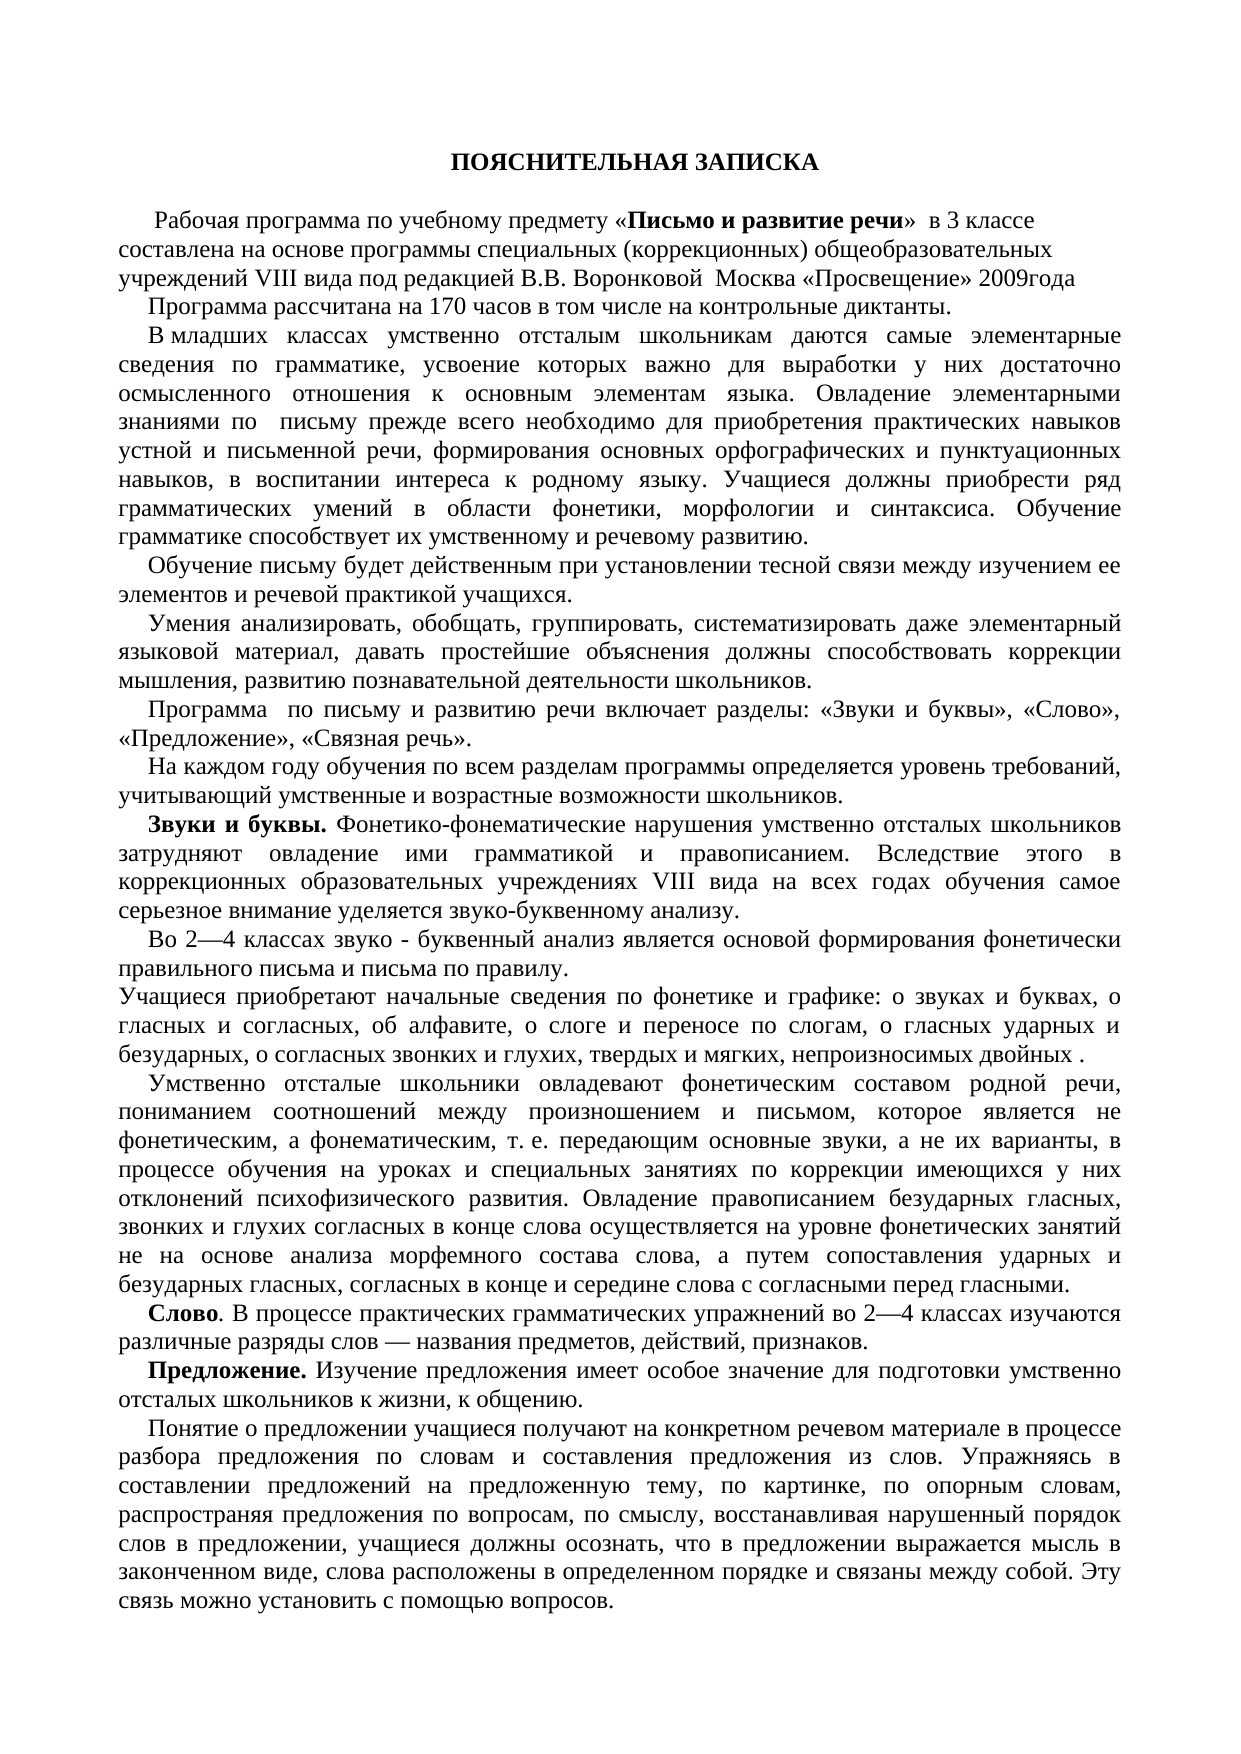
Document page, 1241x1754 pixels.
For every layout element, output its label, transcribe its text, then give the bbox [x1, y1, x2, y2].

text Учащиеся приобретают начальные сведения по фонетике и графике: о звуках и буквах, о гласных и согласных, об алфавите, о слоге и переносе по слогам, о гласных ударных и безударных, о согласных звонких и глухих, твердых и мягких, непроизносимых двойных . [118, 981, 1122, 1068]
text Слово. В процессе практических грамматических упражнений во 2—4 классах изучаются различные разряды слов — названия предметов, действий, признаков. [118, 1298, 1122, 1355]
text В младших классах умственно отсталым школьникам даются самые элементарные сведения по грамматике, усвоение которых важно для выработки у них достаточно осмысленного отношения к основным элементам языка. Овладение элементарными знаниями по письму прежде всего необходимо для приобретения практических навыков устной и письменной речи, формирования основных орфографических и пунктуационных навыков, в воспитании интереса к родному языку. Учащиеся должны приобрести ряд грамматических умений в области фонетики, морфологии и синтаксиса. Обучение грамматике способствует их умственному и речевому развитию. [118, 320, 1122, 550]
text ПОЯСНИТЕЛЬНАЯ ЗАПИСКА [118, 147, 1122, 176]
text Умения анализировать, обобщать, группировать, систематизировать даже элементарный языковой материал, давать простейшие объяснения должны способствовать коррекции мышления, развитию познавательной деятельности школьников. [118, 608, 1122, 694]
text Программа по письму и развитию речи включает разделы: «Звуки и буквы», «Слово», «Предложение», «Связная речь». [118, 694, 1122, 751]
text Во 2—4 классах звуко - буквенный анализ является основой формирования фонетически правильного письма и письма по правилу. [118, 924, 1122, 981]
text Звуки и буквы. Фонетико-фонематические нарушения умственно отсталых школьников затрудняют овладение ими грамматикой и правописанием. Вследствие этого в коррекционных образовательных учреждениях VIII вида на всех годах обучения самое серьезное внимание уделяется звуко-буквенному анализу. [118, 809, 1122, 924]
text Умственно отсталые школьники овладевают фонетическим составом родной речи, пониманием соотношений между произношением и письмом, которое является не фонетическим, а фонематическим, т. е. передающим основные звуки, а не их варианты, в процессе обучения на уроках и специальных занятиях по коррекции имеющихся у них отклонений психофизического развития. Овладение правописанием безударных гласных, звонких и глухих согласных в конце слова осуществляется на уровне фонетических занятий не на основе анализа морфемного состава слова, а путем сопоставления ударных и безударных гласных, согласных в конце и середине слова с согласными перед гласными. [118, 1068, 1122, 1298]
text Предложение. Изучение предложения имеет особое значение для подготовки умственно отсталых школьников к жизни, к общению. [118, 1355, 1122, 1413]
text Обучение письму будет действенным при установлении тесной связи между изучением ее элементов и речевой практикой учащихся. [118, 550, 1122, 608]
text На каждом году обучения по всем разделам программы определяется уровень требований, учитывающий умственные и возрастные возможности школьников. [118, 751, 1122, 809]
text Понятие о предложении учащиеся получают на конкретном речевом материале в процессе разбора предложения по словам и составления предложения из слов. Упражняясь в составлении предложений на предложенную тему, по картинке, по опорным словам, распространяя предложения по вопросам, по смыслу, восстанавливая нарушенный порядок слов в предложении, учащиеся должны осознать, что в предложении выражается мысль в законченном виде, слова расположены в определенном порядке и связаны между собой. Эту связь можно установить с помощью вопросов. [118, 1413, 1122, 1614]
text Рабочая программа по учебному предмету «Письмо и развитие речи» в 3 классе составлена на основе программы специальных (коррекционных) общеобразовательных учреждений VIII вида под редакцией В.В. Воронковой Москва «Просвещение» 2009года [118, 205, 1122, 291]
text Программа рассчитана на 170 часов в том числе на контрольные диктанты. [118, 291, 1122, 320]
